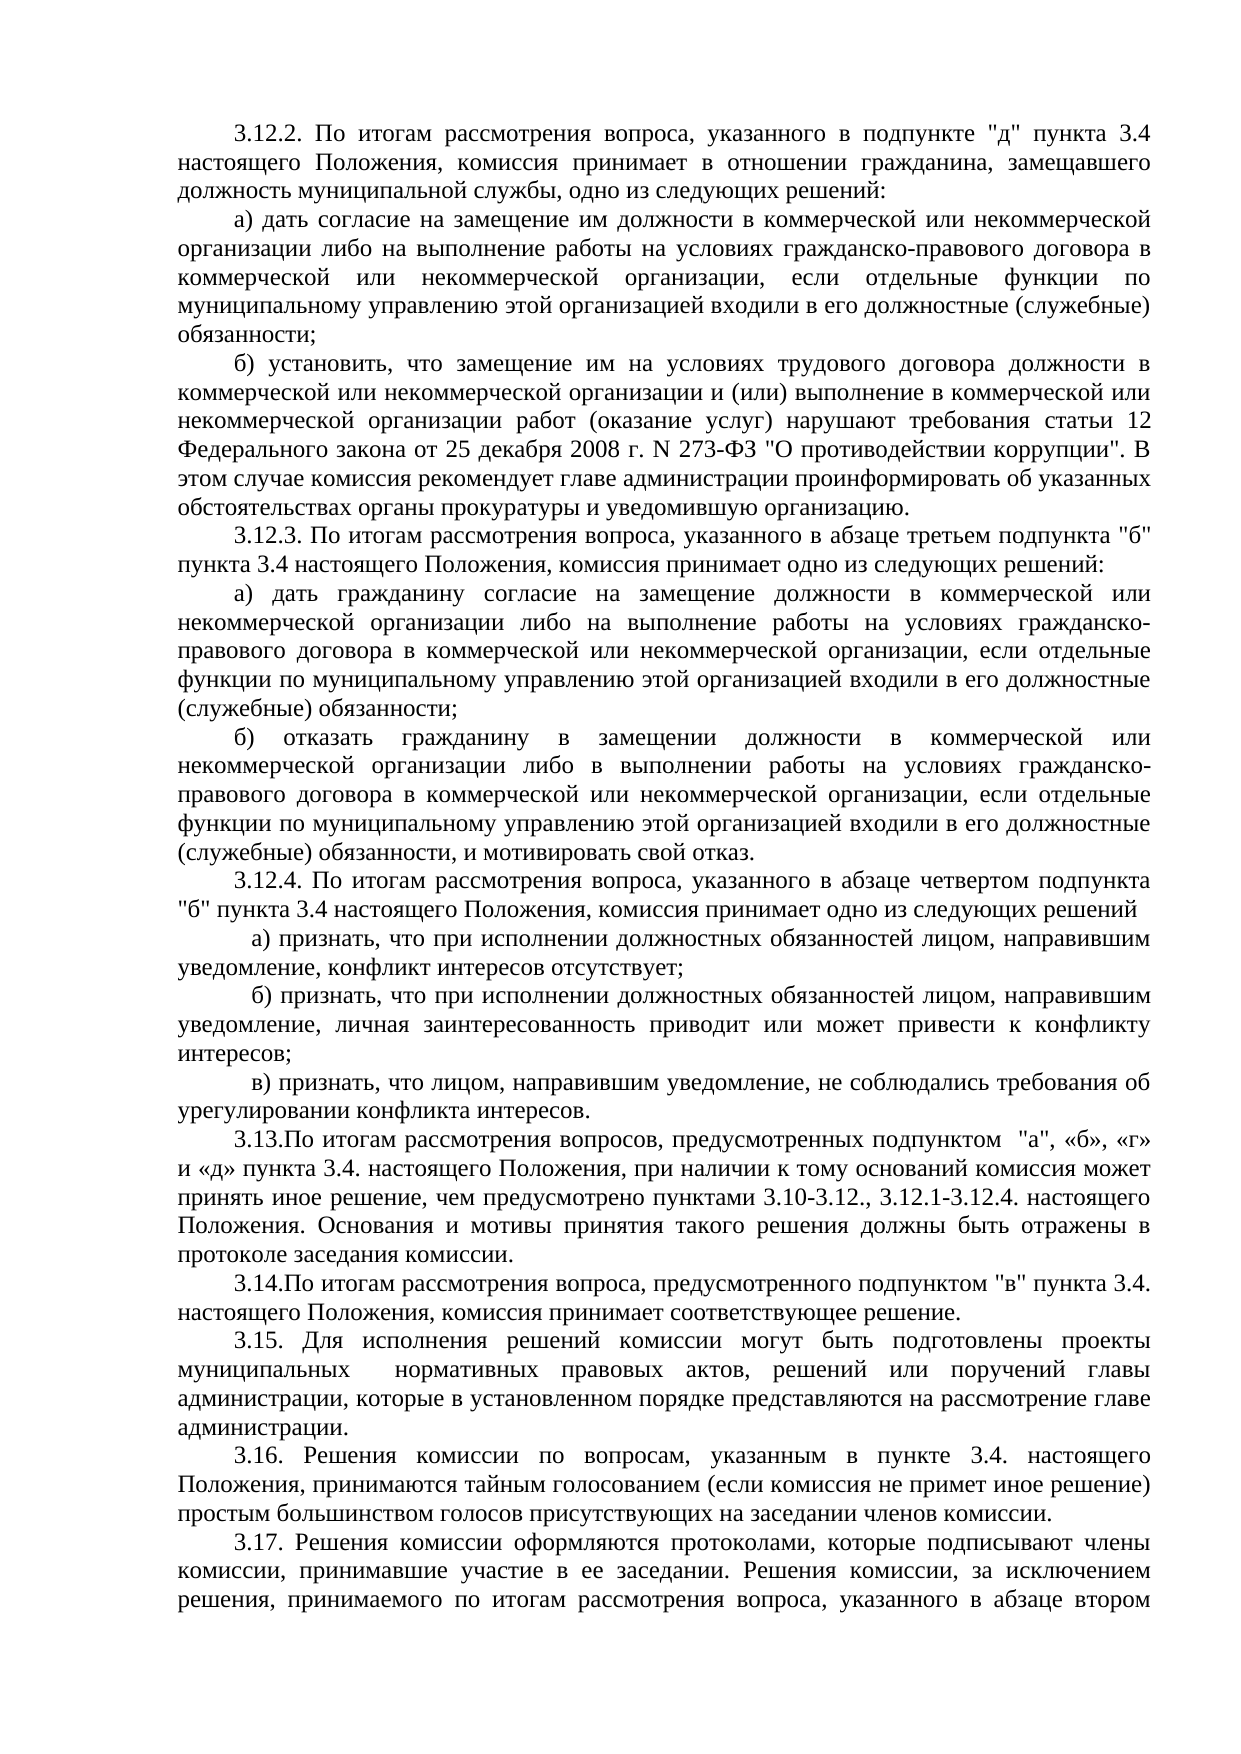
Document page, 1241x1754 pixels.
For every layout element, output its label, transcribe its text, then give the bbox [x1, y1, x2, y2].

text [177, 1527, 1152, 1613]
text 3.14.По итогам рассмотрения вопроса, предусмотренного подпунктом "в" пункта 3.4. настоящего Положения, комиссия принимает соответствующее решение. [177, 1268, 1152, 1326]
text 3.15. Для исполнения решений комиссии могут быть подготовлены проекты муниципальных нормативных правовых актов, решений или поручений главы администрации, которые в установленном порядке представляются на рассмотрение главе администрации. [177, 1326, 1152, 1441]
text 3.13.По итогам рассмотрения вопросов, предусмотренных подпунктом "а", «б», «г» и «д» пункта 3.4. настоящего Положения, при наличии к тому оснований комиссия может принять иное решение, чем предусмотрено пунктами 3.10-3.12., 3.12.1-3.12.4. настоящего Положения. Основания и мотивы принятия такого решения должны быть отражены в протоколе заседания комиссии. [177, 1124, 1152, 1268]
text 3.12.2. По итогам рассмотрения вопроса, указанного в подпункте "д" пункта 3.4 настоящего Положения, комиссия принимает в отношении гражданина, замещавшего должность муниципальной службы, одно из следующих решений: [177, 118, 1152, 204]
text 3.12.3. По итогам рассмотрения вопроса, указанного в абзаце третьем подпункта "б" пункта 3.4 настоящего Положения, комиссия принимает одно из следующих решений: [177, 521, 1152, 578]
text б) отказать гражданину в замещении должности в коммерческой или некоммерческой организации либо в выполнении работы на условиях гражданско-правового договора в коммерческой или некоммерческой организации, если отдельные функции по муниципальному управлению этой организацией входили в его должностные (служебные) обязанности, и мотивировать свой отказ. [177, 722, 1152, 866]
text б) признать, что при исполнении должностных обязанностей лицом, направившим уведомление, личная заинтересованность приводит или может привести к конфликту интересов; [177, 981, 1152, 1067]
text 3.12.4. По итогам рассмотрения вопроса, указанного в абзаце четвертом подпункта "б" пункта 3.4 настоящего Положения, комиссия принимает одно из следующих решений [177, 866, 1152, 923]
text в) признать, что лицом, направившим уведомление, не соблюдались требования об урегулировании конфликта интересов. [177, 1067, 1152, 1124]
text а) признать, что при исполнении должностных обязанностей лицом, направившим уведомление, конфликт интересов отсутствует; [177, 923, 1152, 981]
text б) установить, что замещение им на условиях трудового договора должности в коммерческой или некоммерческой организации и (или) выполнение в коммерческой или некоммерческой организации работ (оказание услуг) нарушают требования статьи 12 Федерального закона от 25 декабря 2008 г. N 273-ФЗ "О противодействии коррупции". В этом случае комиссия рекомендует главе администрации проинформировать об указанных обстоятельствах органы прокуратуры и уведомившую организацию. [177, 348, 1152, 521]
text 3.16. Решения комиссии по вопросам, указанным в пункте 3.4. настоящего Положения, принимаются тайным голосованием (если комиссия не примет иное решение) простым большинством голосов присутствующих на заседании членов комиссии. [177, 1441, 1152, 1527]
text а) дать согласие на замещение им должности в коммерческой или некоммерческой организации либо на выполнение работы на условиях гражданско-правового договора в коммерческой или некоммерческой организации, если отдельные функции по муниципальному управлению этой организацией входили в его должностные (служебные) обязанности; [177, 204, 1152, 348]
text а) дать гражданину согласие на замещение должности в коммерческой или некоммерческой организации либо на выполнение работы на условиях гражданско-правового договора в коммерческой или некоммерческой организации, если отдельные функции по муниципальному управлению этой организацией входили в его должностные (служебные) обязанности; [177, 578, 1152, 722]
